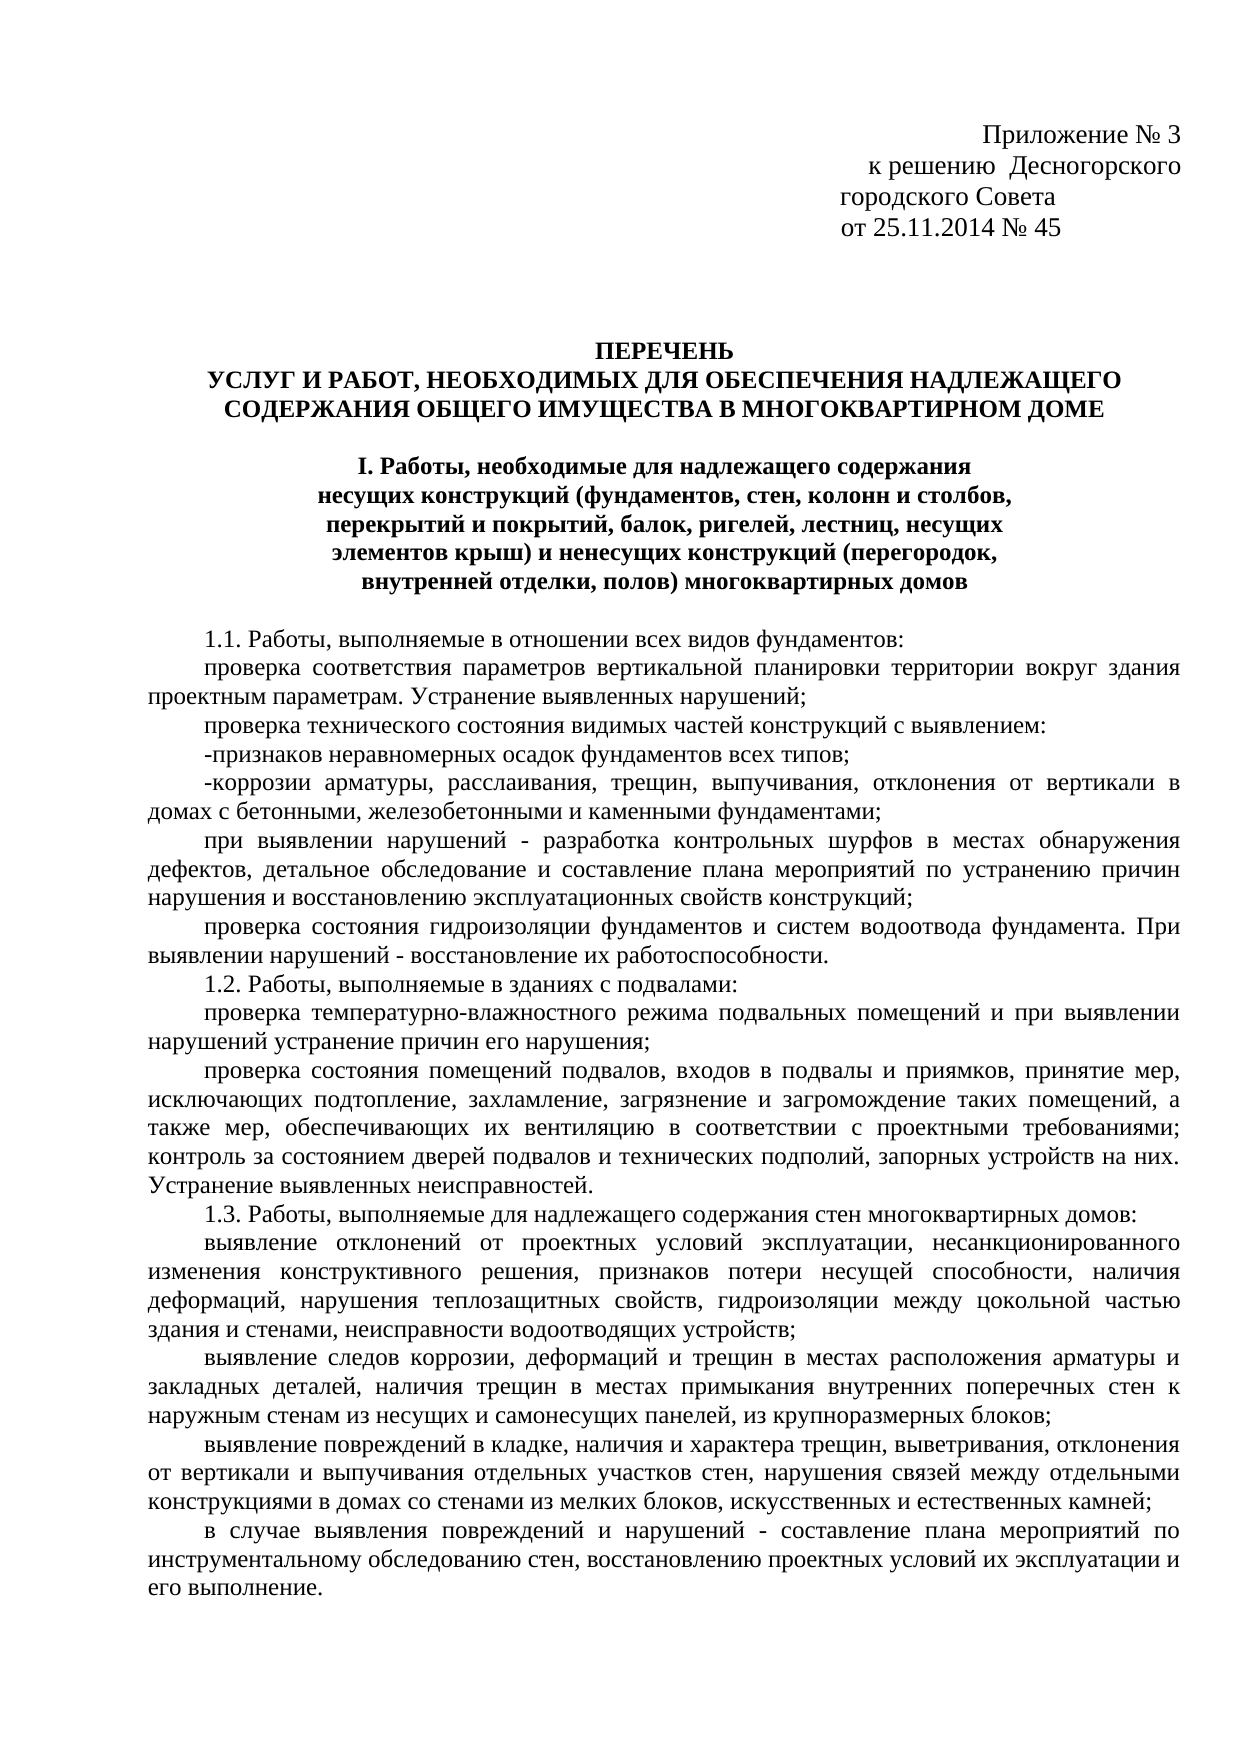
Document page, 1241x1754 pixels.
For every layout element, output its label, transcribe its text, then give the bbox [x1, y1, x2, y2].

text к решению Десногорского [148, 149, 1181, 180]
text выявление следов коррозии, деформаций и трещин в местах расположения арматуры и закладных деталей, наличия трещин в местах примыкания внутренних поперечных стен к наружным стенам из несущих и самонесущих панелей, из крупноразмерных блоков; [148, 1342, 1181, 1429]
text при выявлении нарушений - разработка контрольных шурфов в местах обнаружения дефектов, детальное обследование и составление плана мероприятий по устранению причин нарушения и восстановлению эксплуатационных свойств конструкций; [148, 825, 1181, 911]
text в случае выявления повреждений и нарушений - составление плана мероприятий по инструментальному обследованию стен, восстановлению проектных условий их эксплуатации и его выполнение. [148, 1515, 1181, 1601]
text от 25.11.2014 № 45 [148, 212, 1181, 243]
text городского Совета [148, 180, 1181, 212]
text выявление отклонений от проектных условий эксплуатации, несанкционированного изменения конструктивного решения, признаков потери несущей способности, наличия деформаций, нарушения теплозащитных свойств, гидроизоляции между цокольной частью здания и стенами, неисправности водоотводящих устройств; [148, 1227, 1181, 1342]
text проверка технического состояния видимых частей конструкций с выявлением: [148, 710, 1181, 739]
text Приложение № 3 [148, 118, 1181, 149]
text внутренней отделки, полов) многоквартирных домов [148, 566, 1181, 595]
text перекрытий и покрытий, балок, ригелей, лестниц, несущих [148, 509, 1181, 537]
text проверка соответствия параметров вертикальной планировки территории вокруг здания проектным параметрам. Устранение выявленных нарушений; [148, 652, 1181, 710]
text -коррозии арматуры, расслаивания, трещин, выпучивания, отклонения от вертикали в домах с бетонными, железобетонными и каменными фундаментами; [148, 767, 1181, 825]
text ПЕРЕЧЕНЬ [148, 336, 1181, 365]
text несущих конструкций (фундаментов, стен, колонн и столбов, [148, 480, 1181, 509]
text 1.3. Работы, выполняемые для надлежащего содержания стен многоквартирных домов: [148, 1199, 1181, 1227]
text 1.1. Работы, выполняемые в отношении всех видов фундаментов: [148, 624, 1181, 652]
text I. Работы, необходимые для надлежащего содержания [148, 451, 1181, 480]
text -признаков неравномерных осадок фундаментов всех типов; [148, 739, 1181, 767]
text 1.2. Работы, выполняемые в зданиях с подвалами: [148, 969, 1181, 997]
text элементов крыш) и ненесущих конструкций (перегородок, [148, 537, 1181, 566]
text выявление повреждений в кладке, наличия и характера трещин, выветривания, отклонения от вертикали и выпучивания отдельных участков стен, нарушения связей между отдельными конструкциями в домах со стенами из мелких блоков, искусственных и естественных камней; [148, 1429, 1181, 1515]
text проверка температурно-влажностного режима подвальных помещений и при выявлении нарушений устранение причин его нарушения; [148, 997, 1181, 1055]
text проверка состояния помещений подвалов, входов в подвалы и приямков, принятие мер, исключающих подтопление, захламление, загрязнение и загромождение таких помещений, а также мер, обеспечивающих их вентиляцию в соответствии с проектными требованиями; контроль за состоянием дверей подвалов и технических подполий, запорных устройств на них. Устранение выявленных неисправностей. [148, 1055, 1181, 1199]
text проверка состояния гидроизоляции фундаментов и систем водоотвода фундамента. При выявлении нарушений - восстановление их работоспособности. [148, 911, 1181, 969]
text УСЛУГ И РАБОТ, НЕОБХОДИМЫХ ДЛЯ ОБЕСПЕЧЕНИЯ НАДЛЕЖАЩЕГО [148, 365, 1181, 394]
text СОДЕРЖАНИЯ ОБЩЕГО ИМУЩЕСТВА В МНОГОКВАРТИРНОМ ДОМЕ [148, 394, 1181, 422]
